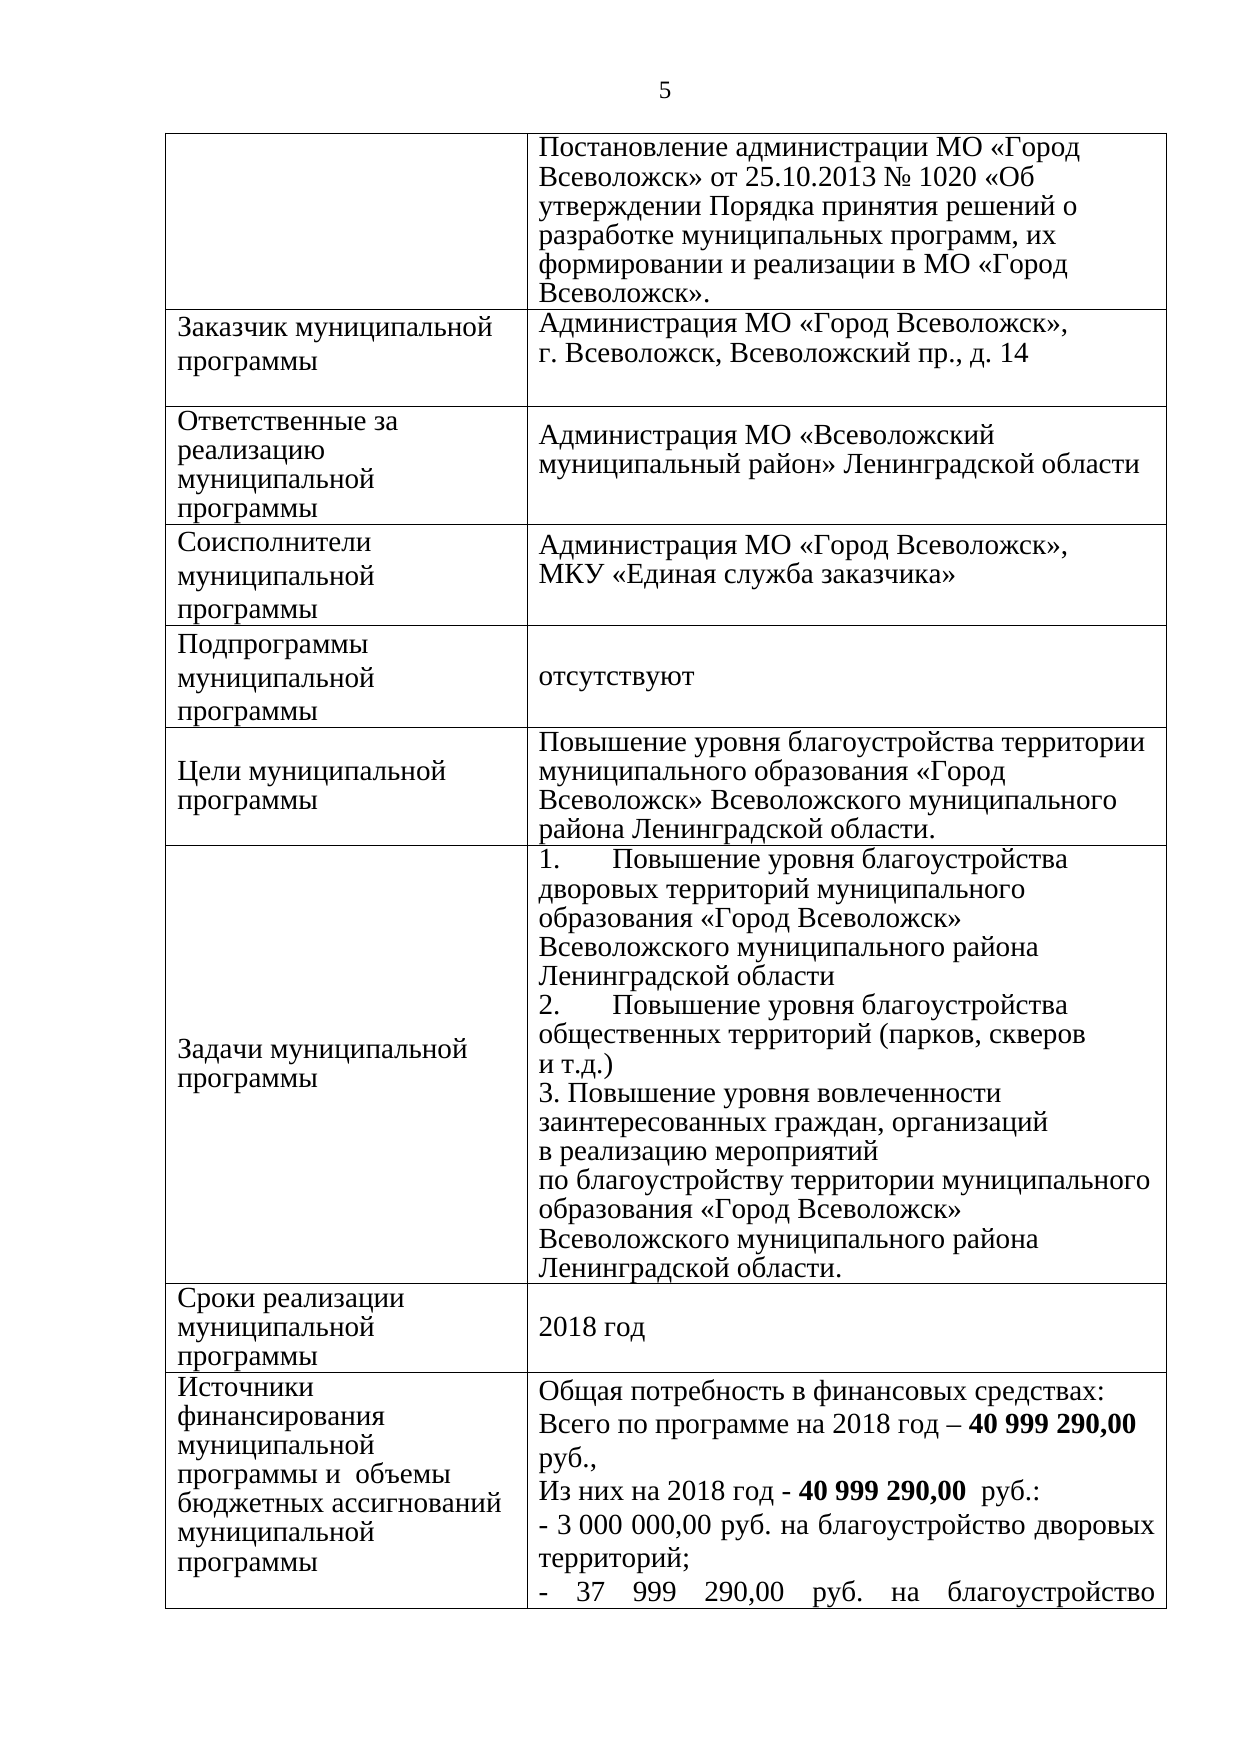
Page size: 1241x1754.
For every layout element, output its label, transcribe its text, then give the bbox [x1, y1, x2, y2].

table_cell Администрация МО «Город Всеволожск», г. Всеволожск, Всеволожский пр., д. 14 [528, 310, 1166, 406]
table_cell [528, 134, 1166, 308]
table_cell Заказчик муниципальной программы [166, 310, 527, 406]
table_cell Задачи муниципальной программы [166, 846, 527, 1283]
table_cell Администрация МО «Всеволожский муниципальный район» Ленинградской области [528, 407, 1166, 523]
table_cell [528, 1373, 1166, 1607]
table_cell отсутствуют [528, 626, 1166, 727]
table_cell Соисполнители муниципальной программы [166, 525, 527, 625]
table_cell Повышение уровня благоустройства территории муниципального образования «Город Всеволожск» Всеволожского муниципального района Ленинградской области. [528, 728, 1166, 844]
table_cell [166, 1373, 527, 1607]
table_cell Сроки реализации муниципальной программы [166, 1284, 527, 1372]
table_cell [166, 134, 527, 308]
table_cell Повышение уровня благоустройства дворовых территорий муниципального образования «Город Всеволожск» Всеволожского муниципального района Ленинградской области Повышение уровня благоустройства общественных территорий (парков, скверов и т.д.) 3. Повышение уровня вовлеченности заинтересованных граждан, организаций в реализацию мероприятий по благоустройству территории муниципального образования «Город Всеволожск» Всеволожского муниципального района Ленинградской области. [528, 846, 1166, 1283]
table_cell 2018 год [528, 1284, 1166, 1372]
table_cell Цели муниципальной программы [166, 728, 527, 844]
table_cell Ответственные за реализацию муниципальной программы [166, 407, 527, 523]
table_cell Подпрограммы муниципальной программы [166, 626, 527, 727]
table_cell Администрация МО «Город Всеволожск», МКУ «Единая служба заказчика» [528, 525, 1166, 625]
